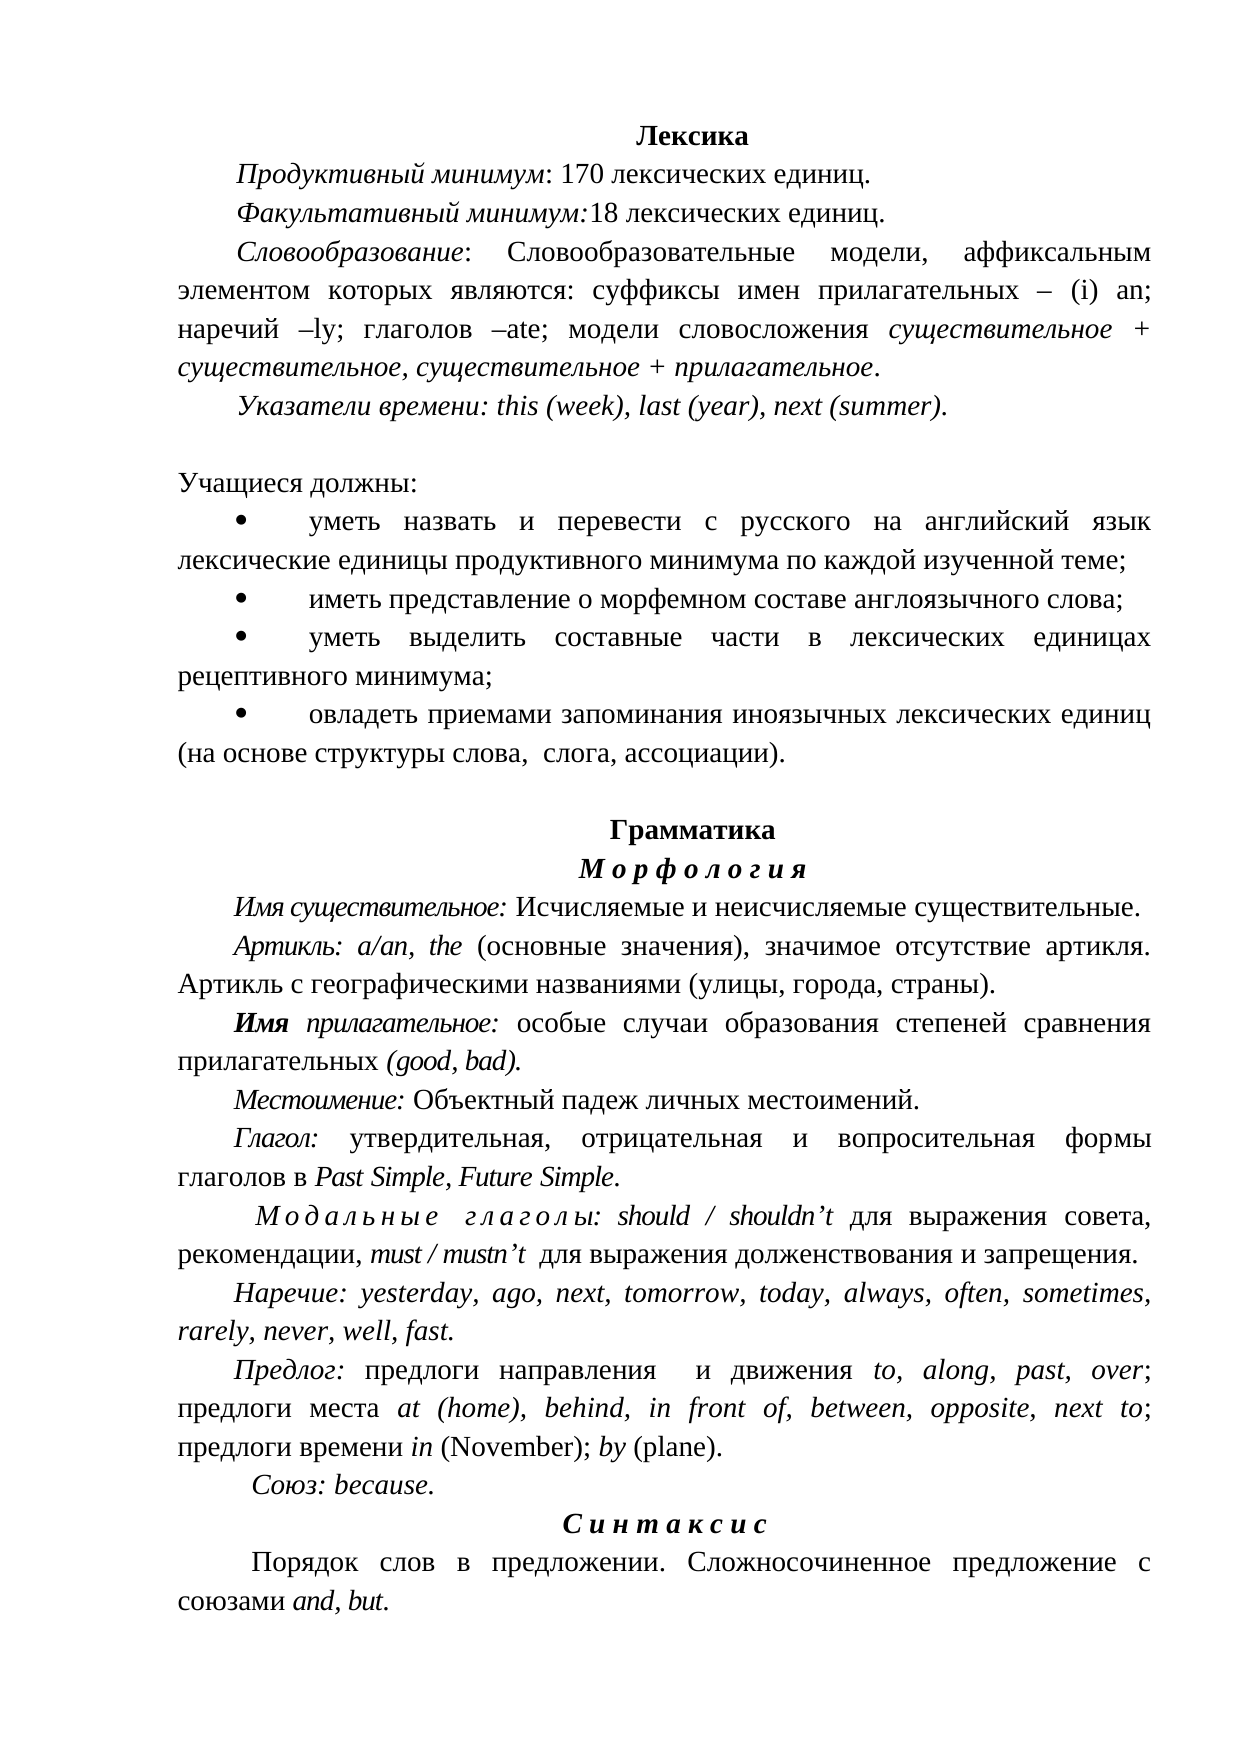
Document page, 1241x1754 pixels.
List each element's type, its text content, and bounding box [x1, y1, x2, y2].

text Лексика [177, 118, 1152, 152]
text Указатели времени: this (week), last (year), next (summer). [177, 388, 1152, 421]
list уметь назвать и перевести с русского на английский язык лексические единицы продуктивного минимума по каждой изученной теме; [177, 503, 1152, 576]
list иметь представление о морфемном составе англоязычного слова; [177, 581, 1152, 614]
text Продуктивный минимум: 170 лексических единиц. [177, 157, 1152, 190]
list уметь выделить составные части в лексических единицах рецептивного минимума; [177, 619, 1152, 692]
text Союз: because. [177, 1467, 1152, 1501]
list овладеть приемами запоминания иноязычных лексических единиц (на основе структуры слова, слога, ассоциации). [177, 697, 1152, 769]
text Имя прилагательное: особые случаи образования степеней сравнения прилагательных (good, bad). [177, 1005, 1152, 1077]
text Грамматика [177, 812, 1152, 846]
text Факультативный минимум:18 лексических единиц. [177, 195, 1152, 229]
text Moдальные глаголы: should / shouldn’t для выражения coвета, рекомендации, must / mustn’t для выражения долженствования и запрещения. [177, 1198, 1152, 1270]
text Предлог: предлоги направления и движения to, along, past, over; предлоги места at (hоmе), behind, in front of, between, opposite, next to; предлоги времени in (November); by (plane). [177, 1352, 1152, 1462]
text Порядок слов в предложении. Сложносочиненное предложение с союзами and, but. [177, 1544, 1152, 1617]
text Имя существительное: Исчисляемые и неисчисляемые существительные. [177, 889, 1152, 923]
text Артикль: a/an, the (основные значения), значимое отсутствие артикля. Артикль с географическими названиями (улицы, города, страны). [177, 928, 1152, 1000]
text Учащиеся должны: [177, 465, 1152, 498]
text Морфология [177, 851, 1152, 884]
text Наречие: yesterday, ago, next, tomorrow, today, always, often, sometimes, rarely, never, well, fast. [177, 1275, 1152, 1347]
text Синmаксис [177, 1506, 1152, 1539]
text Местоимение: Объектный падеж личных местоимений. [177, 1082, 1152, 1116]
text Глагол: утвердительная, отрицательная и вопросительная формы глаголов в Past Simple, Future Simple. [177, 1121, 1152, 1193]
text Словообразование: Словообразовательные модели, аффиксальным элементом которых являются: суффиксы имен прилагательных – (i) an; наречий –ly; глаголов –ate; модели словосложения существительное + существительное, существительное + прилагательное. [177, 234, 1152, 383]
